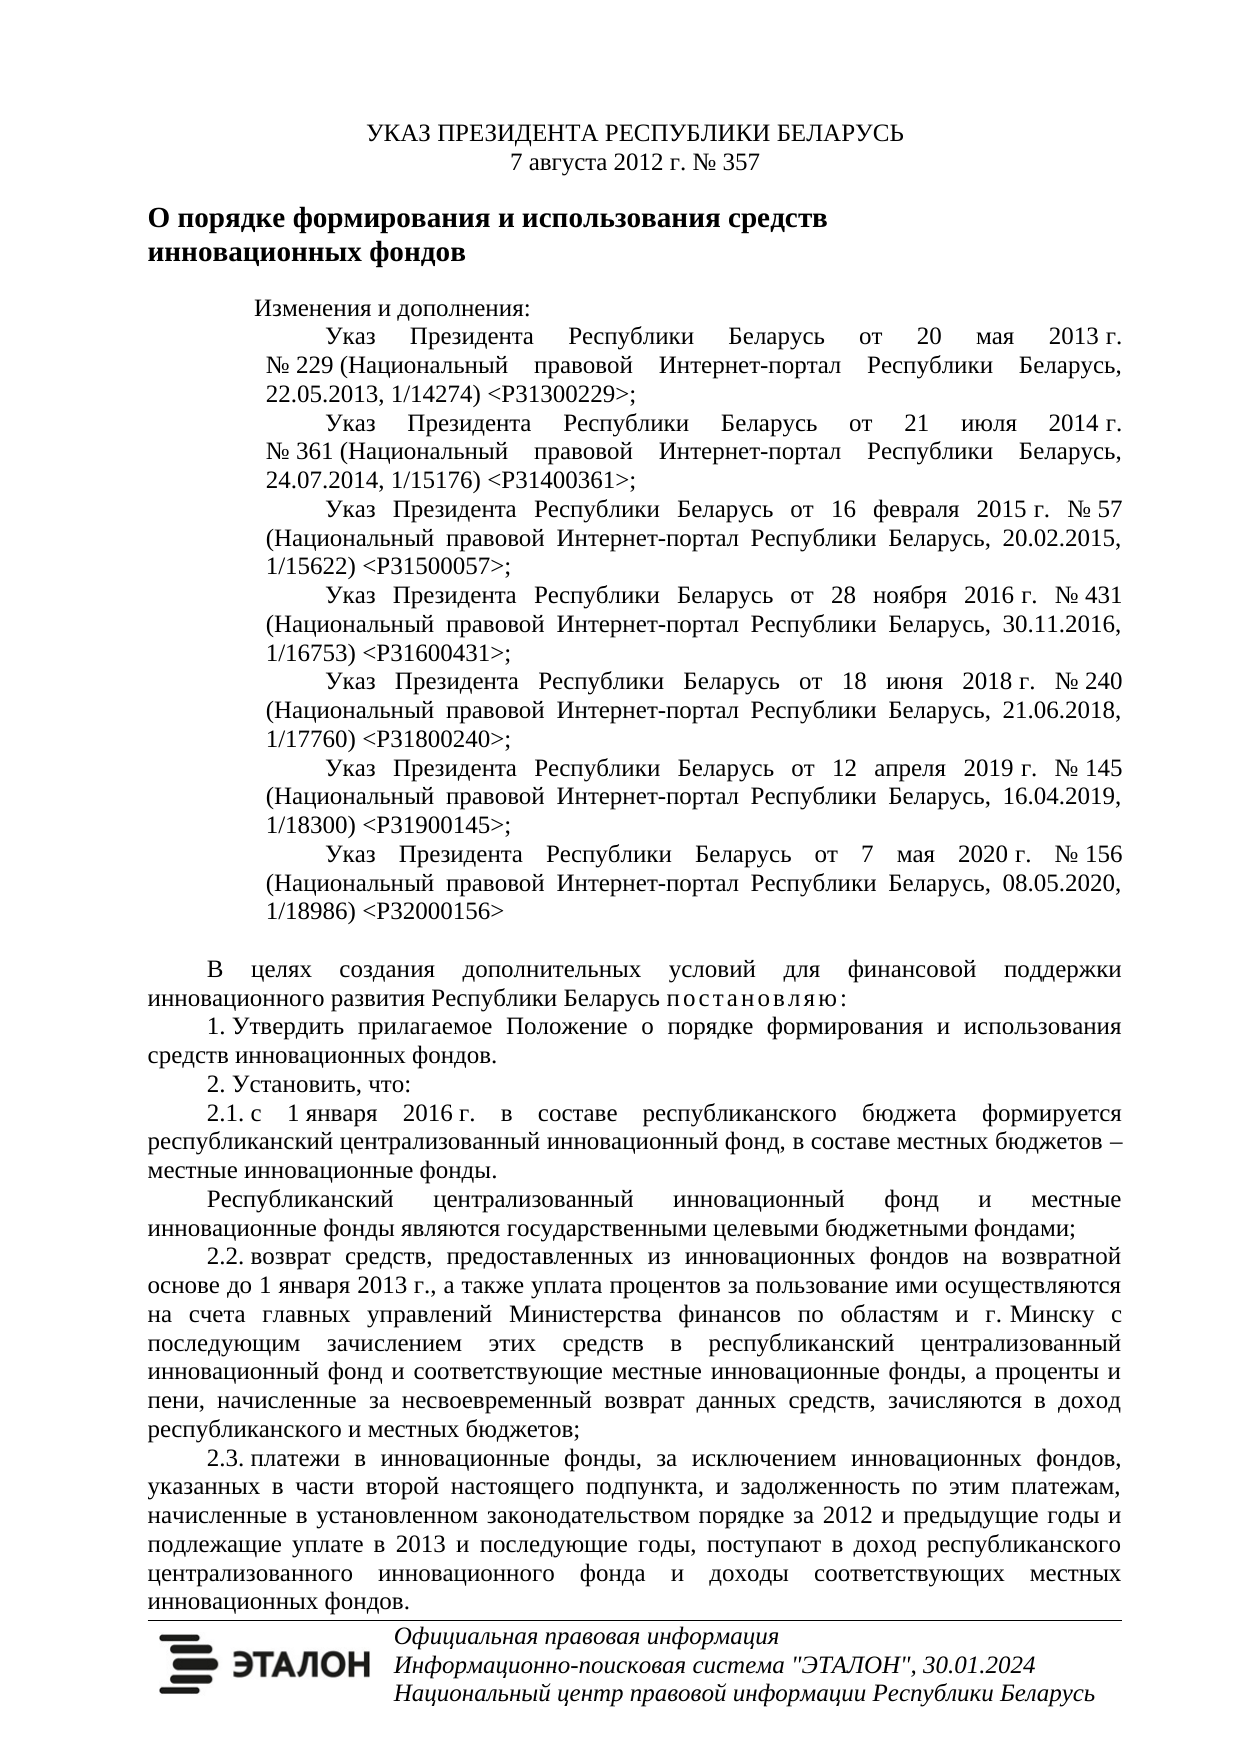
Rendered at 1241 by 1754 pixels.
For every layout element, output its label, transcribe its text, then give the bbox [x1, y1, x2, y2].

text Республиканский централизованный инновационный фонд и местные инновационные фонды являются государственными целевыми бюджетными фондами; [147, 1184, 1122, 1241]
text 2.1. с 1 января 2016 г. в составе республиканского бюджета формируется республиканский централизованный инновационный фонд, в составе местных бюджетов – местные инновационные фонды. [147, 1098, 1122, 1184]
text Указ Президента Республики Беларусь от 16 февраля 2015 г. № 57 (Национальный правовой Интернет-портал Республики Беларусь, 20.02.2015, 1/15622) <P31500057>; [266, 494, 1122, 580]
text 2. Установить, что: [147, 1069, 1122, 1098]
text Указ Президента Республики Беларусь от 20 мая 2013 г. № 229 (Национальный правовой Интернет-портал Республики Беларусь, 22.05.2013, 1/14274) <P31300229>; [266, 321, 1122, 408]
title О порядке формирования и использования средств инновационных фондов [147, 201, 886, 268]
text Указ Президента Республики Беларусь от 21 июля 2014 г. № 361 (Национальный правовой Интернет-портал Республики Беларусь, 24.07.2014, 1/15176) <P31400361>; [266, 408, 1122, 494]
text 1. Утвердить прилагаемое Положение о порядке формирования и использования средств инновационных фондов. [147, 1011, 1122, 1069]
text Указ Президента Республики Беларусь от 28 ноября 2016 г. № 431 (Национальный правовой Интернет-портал Республики Беларусь, 30.11.2016, 1/16753) <P31600431>; [266, 580, 1122, 666]
text 2.2. возврат средств, предоставленных из инновационных фондов на возвратной основе до 1 января 2013 г., а также уплата процентов за пользование ими осуществляются на счета главных управлений Министерства финансов по областям и г. Минску с последующим зачислением этих средств в республиканский централизованный инновационный фонд и соответствующие местные инновационные фонды, а проценты и пени, начисленные за несвоевременный возврат данных средств, зачисляются в доход республиканского и местных бюджетов; [147, 1241, 1122, 1443]
picture [158, 1632, 371, 1696]
text Указ Президента Республики Беларусь от 18 июня 2018 г. № 240 (Национальный правовой Интернет-портал Республики Беларусь, 21.06.2018, 1/17760) <P31800240>; [266, 666, 1122, 753]
text УКАЗ ПРЕЗИДЕНТА РЕСПУБЛИКИ БЕЛАРУСЬ [147, 118, 1122, 147]
text Указ Президента Республики Беларусь от 7 мая 2020 г. № 156 (Национальный правовой Интернет-портал Республики Беларусь, 08.05.2020, 1/18986) <P32000156> [266, 839, 1122, 925]
text В целях создания дополнительных условий для финансовой поддержки инновационного развития Республики Беларусь постановляю: [147, 954, 1122, 1011]
text Изменения и дополнения: [254, 293, 1122, 321]
text Указ Президента Республики Беларусь от 12 апреля 2019 г. № 145 (Национальный правовой Интернет-портал Республики Беларусь, 16.04.2019, 1/18300) <P31900145>; [266, 753, 1122, 839]
text 2.3. платежи в инновационные фонды, за исключением инновационных фондов, указанных в части второй настоящего подпункта, и задолженность по этим платежам, начисленные в установленном законодательством порядке за 2012 и предыдущие годы и подлежащие уплате в 2013 и последующие годы, поступают в доход республиканского централизованного инновационного фонда и доходы соответствующих местных инновационных фондов. [147, 1443, 1122, 1615]
text 7 августа 2012 г. № 357 [147, 147, 1122, 176]
